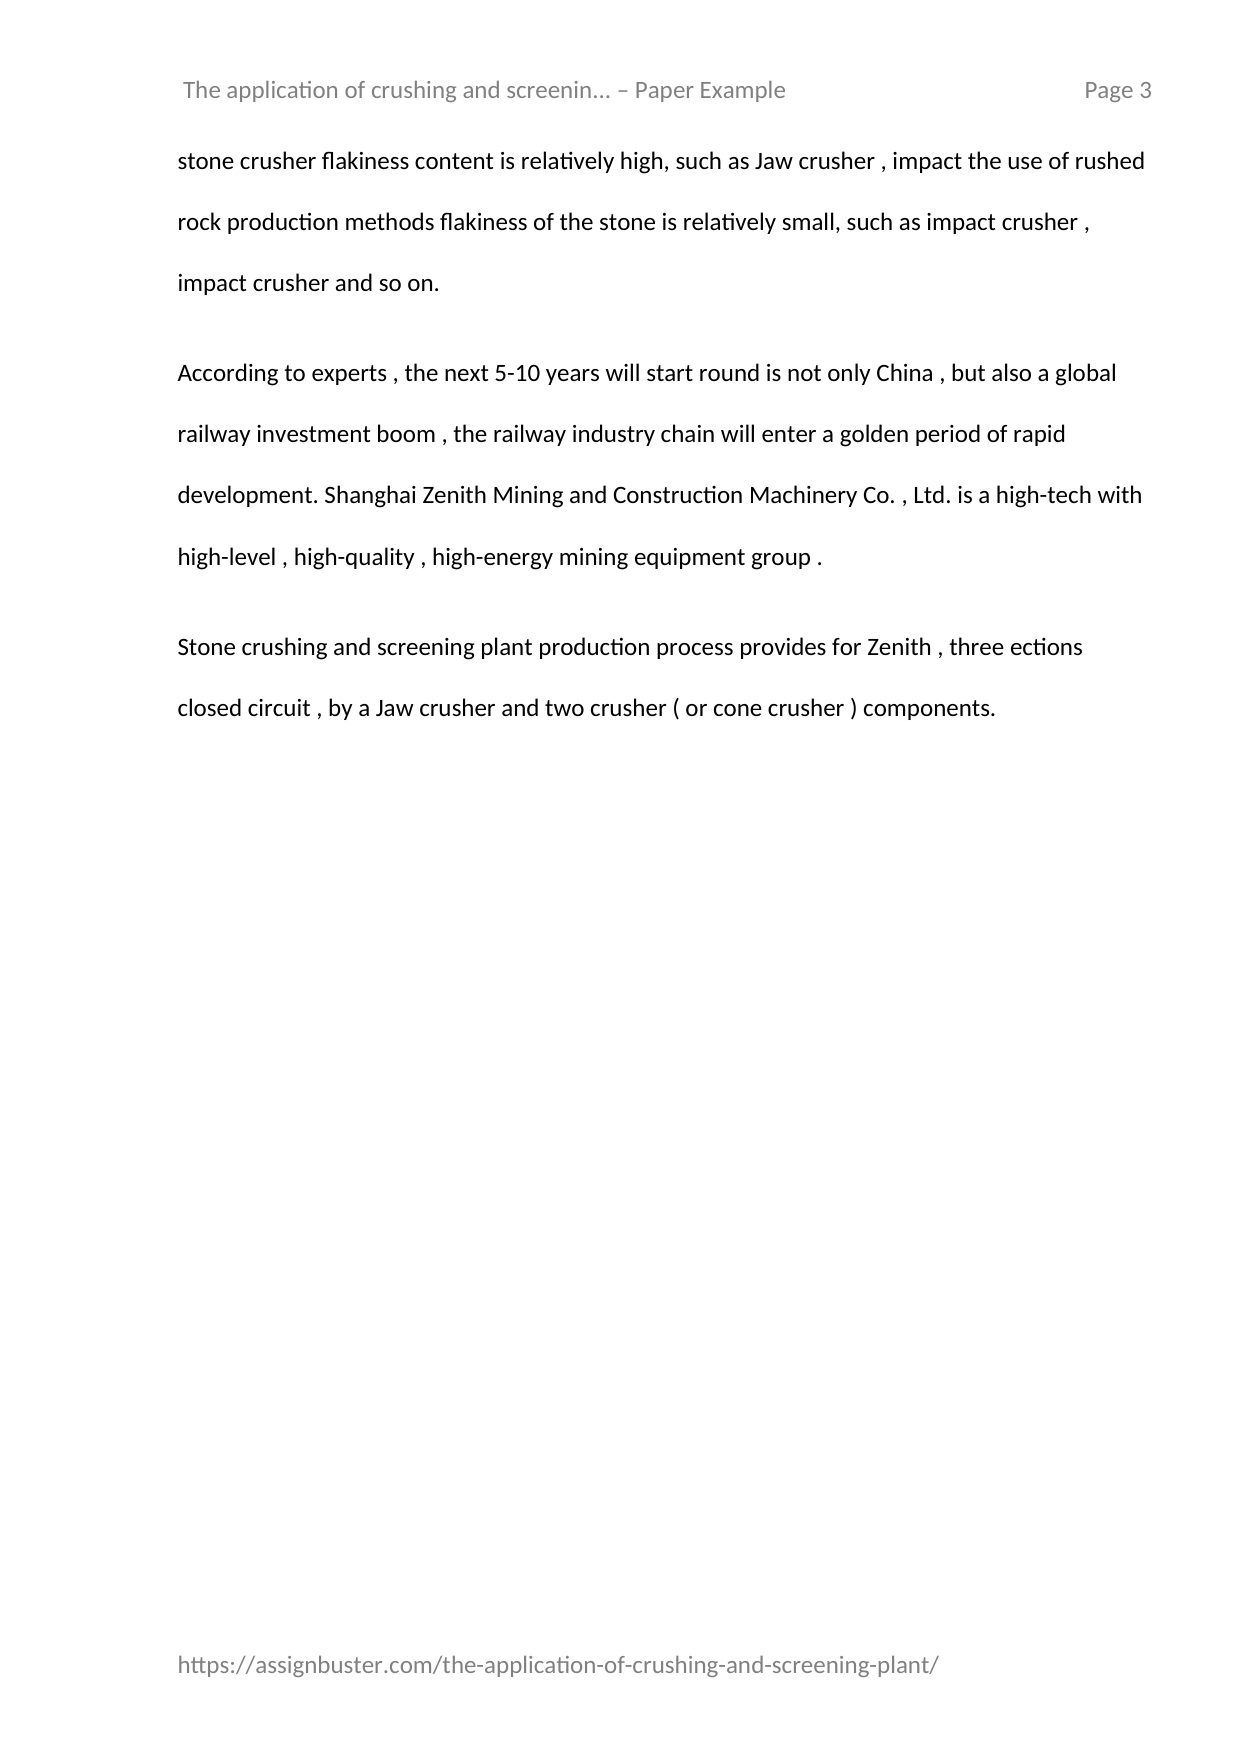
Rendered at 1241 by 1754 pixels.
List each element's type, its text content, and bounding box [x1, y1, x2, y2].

text Stone crushing and screening plant production process provides for Zenith , three ections closed circuit , by a Jaw crusher and two crusher ( or cone crusher ) components. [177, 631, 1152, 723]
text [177, 145, 1152, 298]
text According to experts , the next 5-10 years will start round is not only China , but also a global railway investment boom , the railway industry chain will enter a golden period of rapid development. Shanghai Zenith Mining and Construction Machinery Co. , Ltd. is a high-tech with high-level , high-quality , high-energy mining equipment group . [177, 358, 1152, 571]
